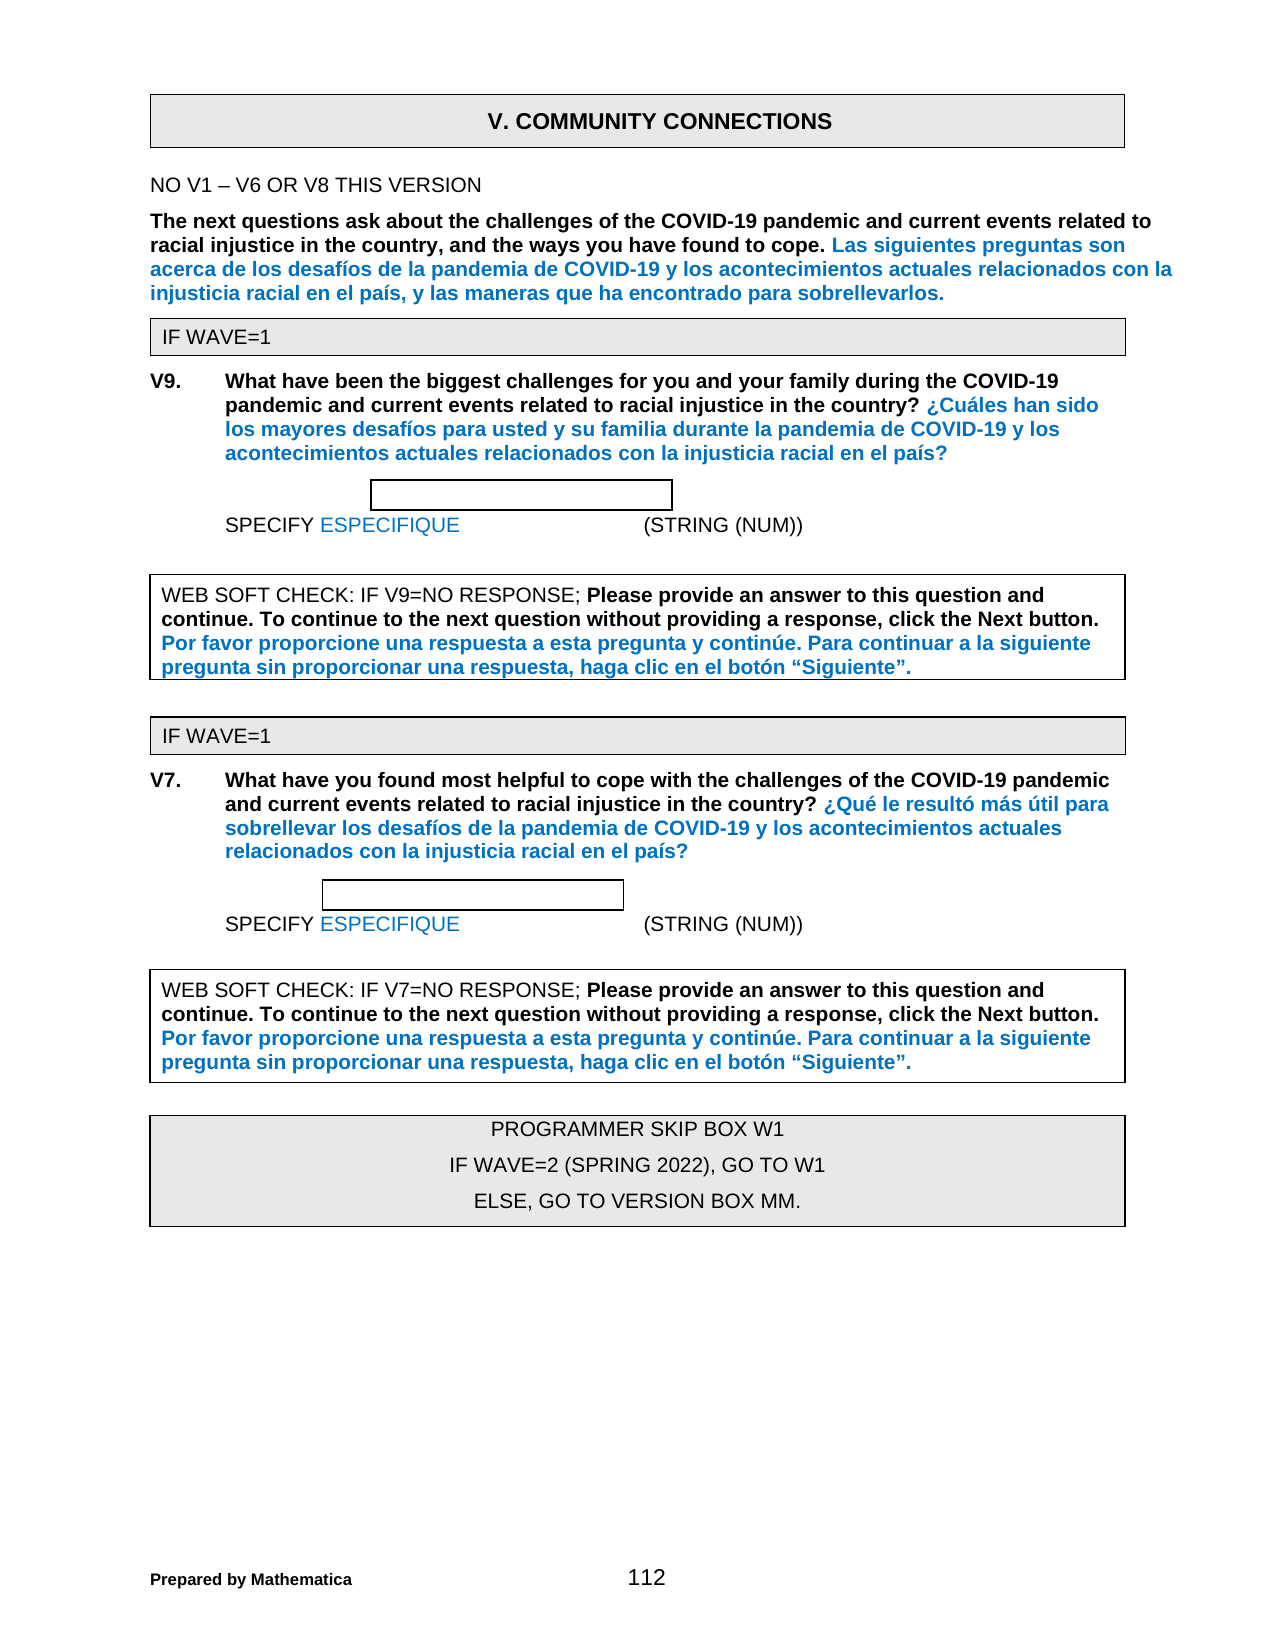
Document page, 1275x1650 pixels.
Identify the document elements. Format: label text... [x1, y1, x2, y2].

text The next questions ask about the challenges of the COVID-19 pandemic and current events related to racial injustice in the country, and the ways you have found to cope. Las siguientes preguntas son acerca de los desafíos de la pandemia de COVID-19 y los acontecimientos actuales relacionados con la injusticia racial en el país, y las maneras que ha encontrado para sobrellevarlos. [150, 209, 1181, 305]
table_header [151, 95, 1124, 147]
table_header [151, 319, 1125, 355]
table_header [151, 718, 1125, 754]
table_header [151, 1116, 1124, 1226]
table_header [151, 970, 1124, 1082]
text V7. What have you found most helpful to cope with the challenges of the COVID-19 pandemic and current events related to racial injustice in the country? ¿Qué le resultó más útil para sobrellevar los desafíos de la pandemia de COVID-19 y los acontecimientos actuales relacionados con la injusticia racial en el país? [150, 767, 1125, 863]
text NO V1 – V6 OR V8 THIS VERSION [150, 173, 1125, 197]
text V9. What have been the biggest challenges for you and your family during the COVID-19 pandemic and current events related to racial injustice in the country? ¿Cuáles han sido los mayores desafíos para usted y su familia durante la pandemia de COVID-19 y los acontecimientos actuales relacionados con la injusticia racial en el país? [150, 368, 1125, 464]
text SPECIFY ESPECIFIQUE (STRING ) [225, 912, 1125, 936]
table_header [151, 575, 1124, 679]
text SPECIFY ESPECIFIQUE (STRING ) [225, 513, 1125, 537]
